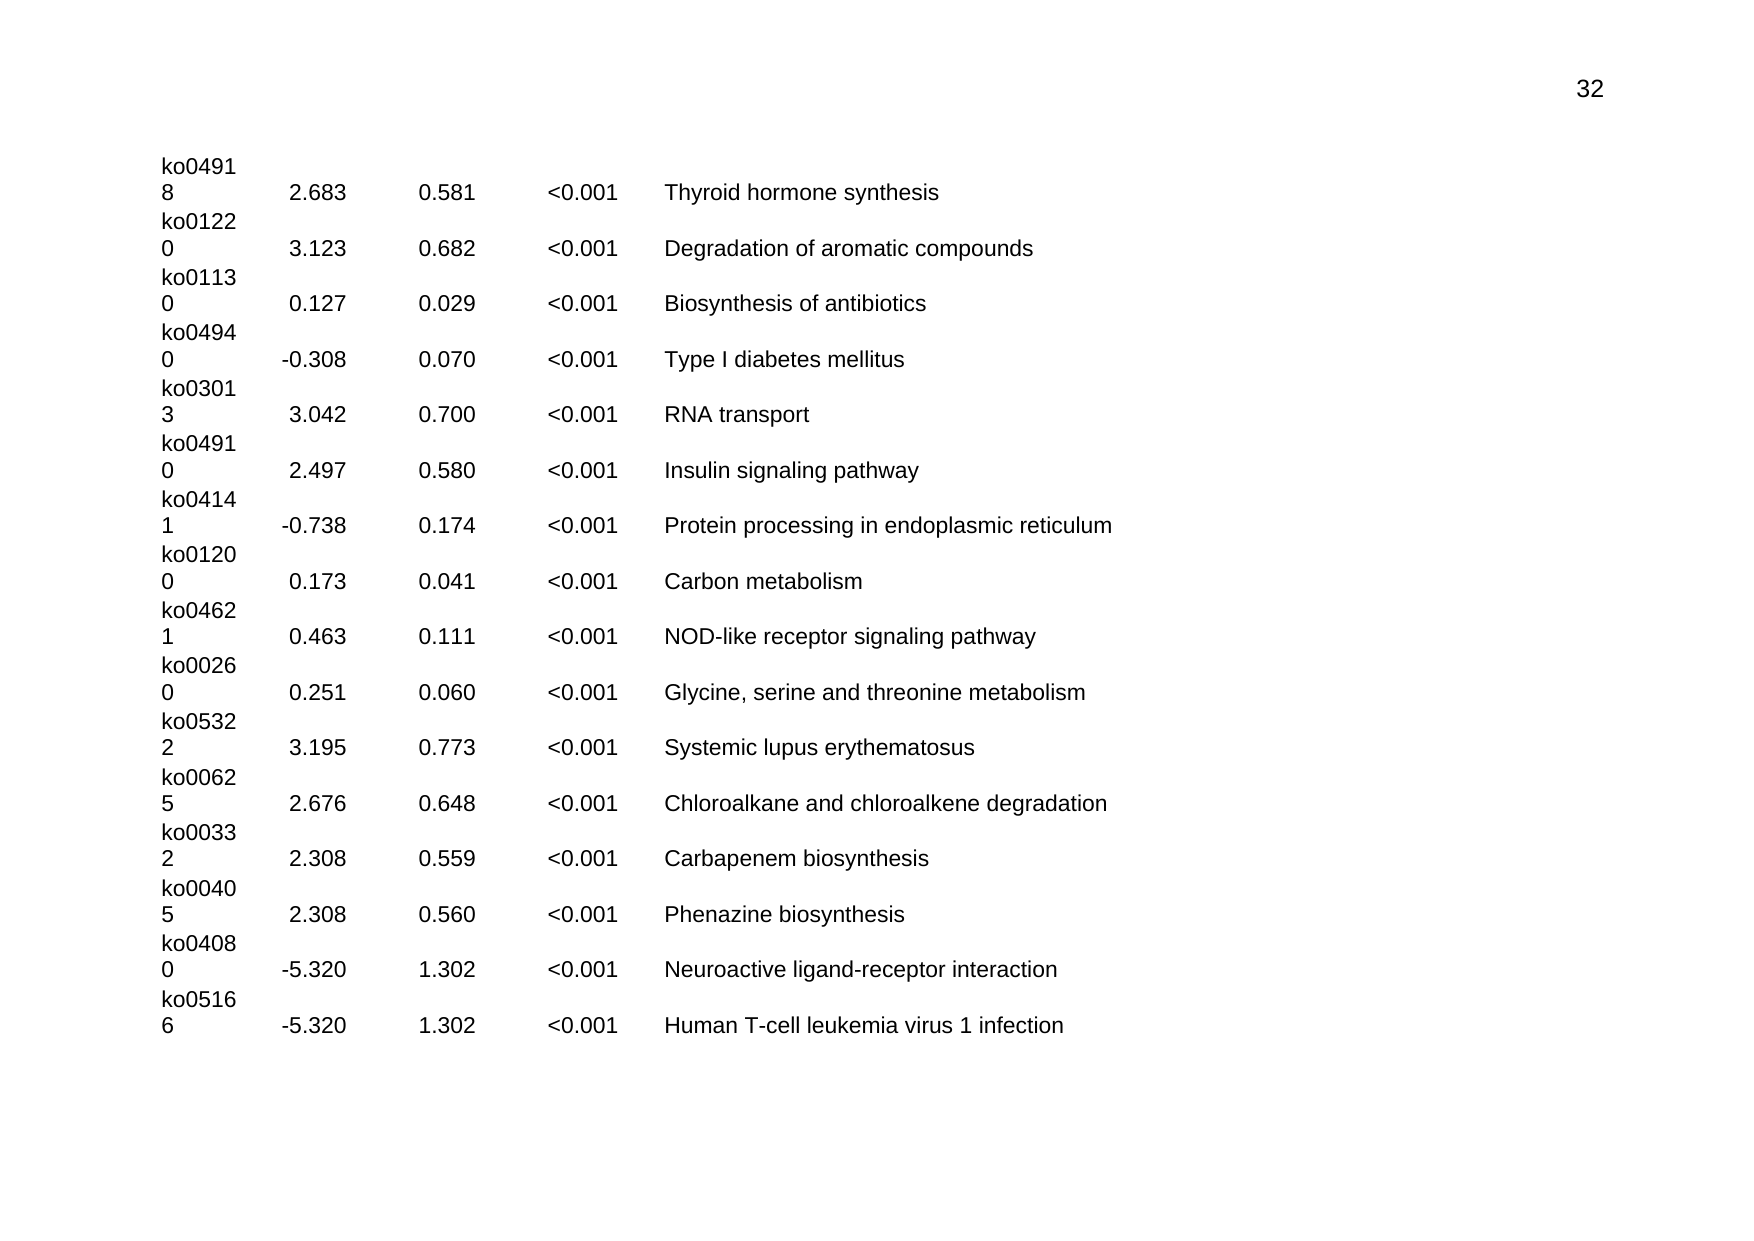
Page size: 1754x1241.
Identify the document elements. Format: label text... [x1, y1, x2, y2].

table_cell -0.308 [259, 317, 357, 372]
table_cell 2.683 [259, 150, 357, 206]
table_cell 0.559 [358, 816, 536, 872]
table_cell ko04910 [150, 428, 259, 483]
table_cell Carbapenem biosynthesis [653, 816, 1187, 872]
table_cell Phenazine biosynthesis [653, 872, 1187, 927]
table_cell <0.001 [536, 261, 653, 317]
table_cell -5.320 [259, 983, 357, 1038]
table_cell 0.060 [358, 650, 536, 705]
table_cell 0.127 [259, 261, 357, 317]
table_cell 0.029 [358, 261, 536, 317]
table_cell 2.308 [259, 816, 357, 872]
table_cell ko00260 [150, 650, 259, 705]
table_cell <0.001 [536, 483, 653, 539]
table_cell 2.497 [259, 428, 357, 483]
table_cell Neuroactive ligand-receptor interaction [653, 927, 1187, 983]
table_cell 3.042 [259, 372, 357, 428]
table_cell <0.001 [536, 594, 653, 650]
table_cell 3.195 [259, 705, 357, 761]
table_cell 2.308 [259, 872, 357, 927]
table_cell 0.700 [358, 372, 536, 428]
table_cell ko00405 [150, 872, 259, 927]
table_cell 0.070 [358, 317, 536, 372]
table_cell ko04621 [150, 594, 259, 650]
table_cell 0.682 [358, 206, 536, 261]
table_cell Glycine, serine and threonine metabolism [653, 650, 1187, 705]
table_cell 0.581 [358, 150, 536, 206]
table_cell -0.738 [259, 483, 357, 539]
table_cell Biosynthesis of antibiotics [653, 261, 1187, 317]
table_cell Protein processing in endoplasmic reticulum [653, 483, 1187, 539]
table_cell 0.251 [259, 650, 357, 705]
table_cell 0.111 [358, 594, 536, 650]
table_cell Systemic lupus erythematosus [653, 705, 1187, 761]
table_cell ko01130 [150, 261, 259, 317]
table_cell ko04940 [150, 317, 259, 372]
table_cell Degradation of aromatic compounds [653, 206, 1187, 261]
table_cell 2.676 [259, 761, 357, 816]
table_cell Thyroid hormone synthesis [653, 150, 1187, 206]
table_cell 1.302 [358, 927, 536, 983]
table_cell ko01220 [150, 206, 259, 261]
table_cell Carbon metabolism [653, 539, 1187, 594]
table_cell ko04080 [150, 927, 259, 983]
table_cell <0.001 [536, 428, 653, 483]
table_cell ko04918 [150, 150, 259, 206]
table_cell <0.001 [536, 927, 653, 983]
table_cell <0.001 [536, 650, 653, 705]
table_cell 0.560 [358, 872, 536, 927]
table_cell ko05166 [150, 983, 259, 1038]
table_cell <0.001 [536, 761, 653, 816]
table_cell ko01200 [150, 539, 259, 594]
table_cell NOD-like receptor signaling pathway [653, 594, 1187, 650]
table_cell 0.648 [358, 761, 536, 816]
table_cell <0.001 [536, 539, 653, 594]
table_cell Chloroalkane and chloroalkene degradation [653, 761, 1187, 816]
table_cell 3.123 [259, 206, 357, 261]
table_cell 1.302 [358, 983, 536, 1038]
table_cell 0.174 [358, 483, 536, 539]
table_cell <0.001 [536, 705, 653, 761]
table_cell ko05322 [150, 705, 259, 761]
table_cell <0.001 [536, 150, 653, 206]
table_cell ko03013 [150, 372, 259, 428]
table_cell Insulin signaling pathway [653, 428, 1187, 483]
table_cell <0.001 [536, 816, 653, 872]
table_cell RNA transport [653, 372, 1187, 428]
table_cell ko00625 [150, 761, 259, 816]
table_cell <0.001 [536, 872, 653, 927]
table_cell <0.001 [536, 372, 653, 428]
table_cell 0.580 [358, 428, 536, 483]
table_cell 0.173 [259, 539, 357, 594]
table_cell Type I diabetes mellitus [653, 317, 1187, 372]
table_cell ko04141 [150, 483, 259, 539]
table_cell <0.001 [536, 317, 653, 372]
table_cell 0.041 [358, 539, 536, 594]
table_cell -5.320 [259, 927, 357, 983]
table_cell 0.463 [259, 594, 357, 650]
table_cell 0.773 [358, 705, 536, 761]
table_cell ko00332 [150, 816, 259, 872]
table_cell <0.001 [536, 983, 653, 1038]
table_cell Human T-cell leukemia virus 1 infection [653, 983, 1187, 1038]
table_cell <0.001 [536, 206, 653, 261]
